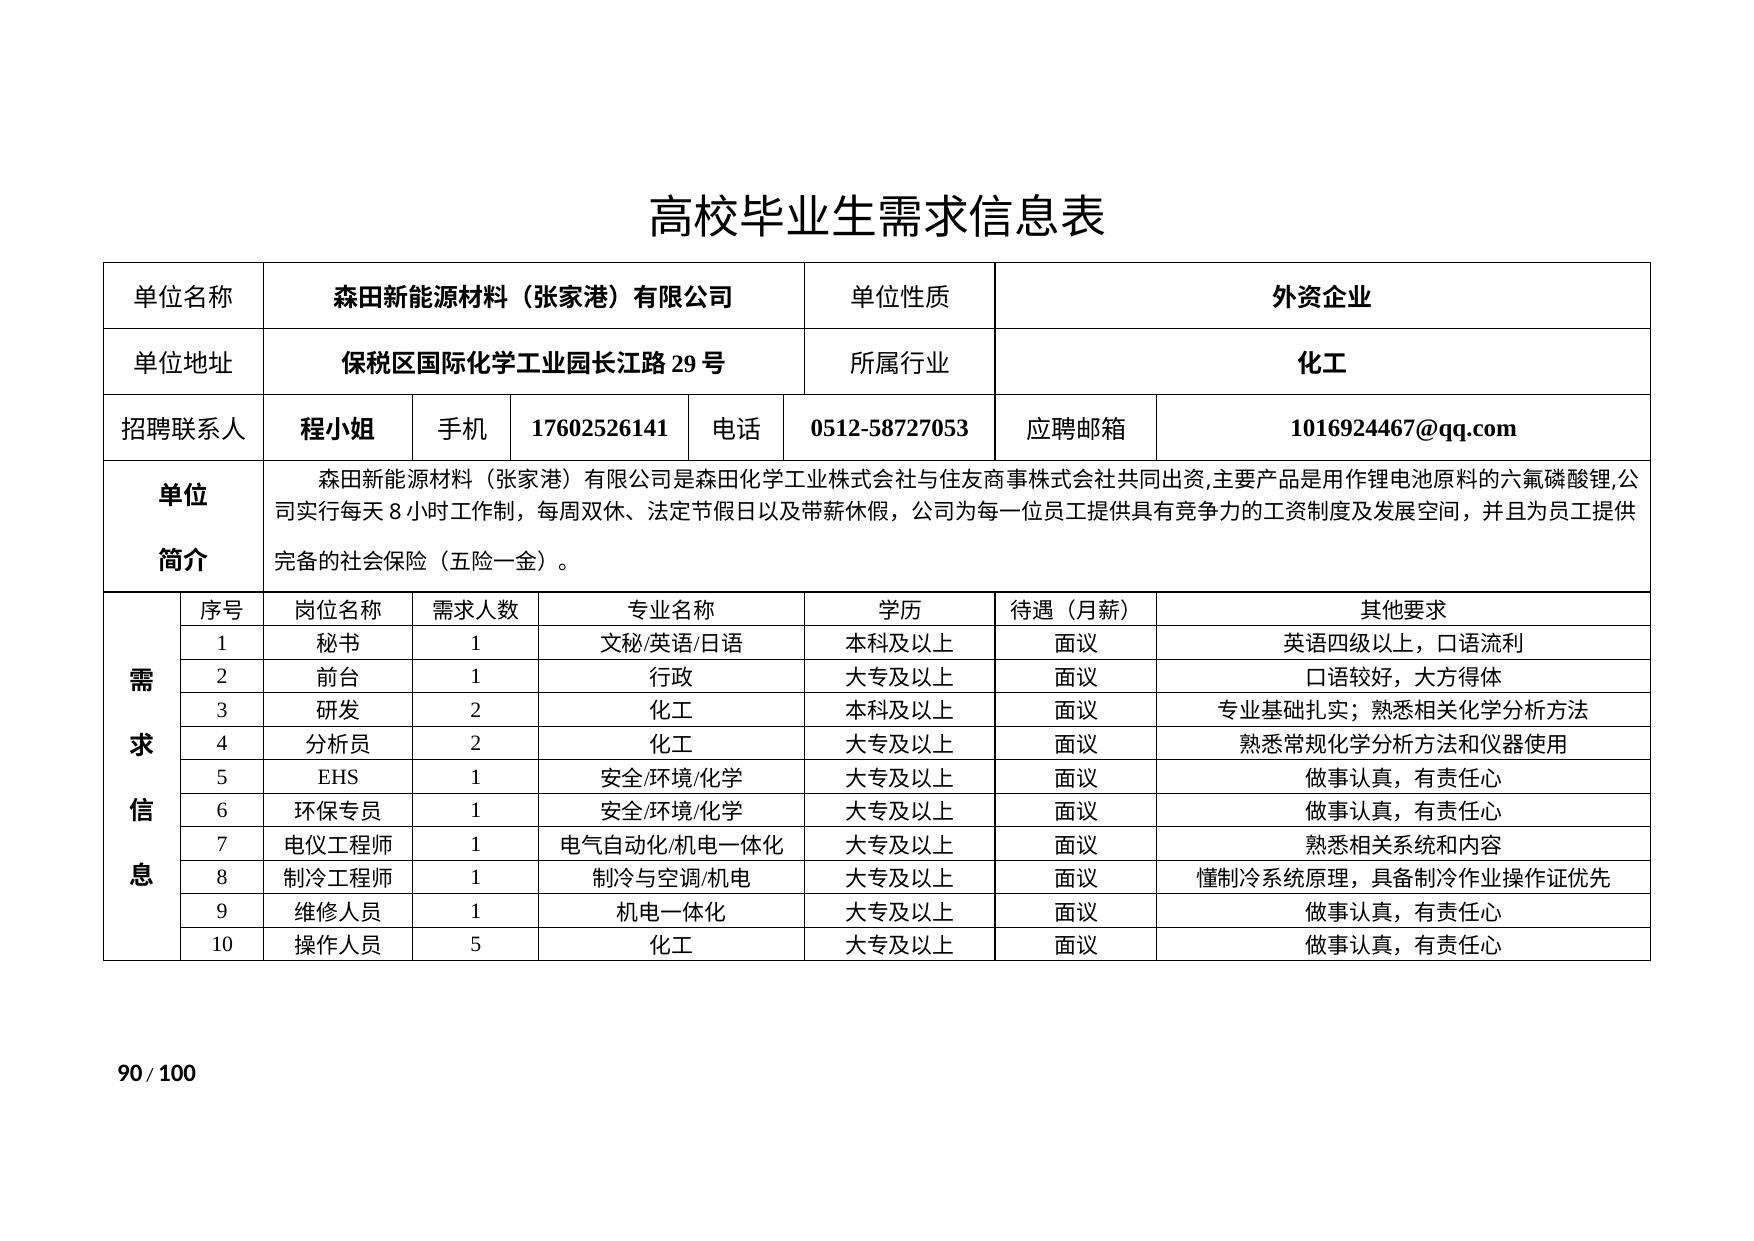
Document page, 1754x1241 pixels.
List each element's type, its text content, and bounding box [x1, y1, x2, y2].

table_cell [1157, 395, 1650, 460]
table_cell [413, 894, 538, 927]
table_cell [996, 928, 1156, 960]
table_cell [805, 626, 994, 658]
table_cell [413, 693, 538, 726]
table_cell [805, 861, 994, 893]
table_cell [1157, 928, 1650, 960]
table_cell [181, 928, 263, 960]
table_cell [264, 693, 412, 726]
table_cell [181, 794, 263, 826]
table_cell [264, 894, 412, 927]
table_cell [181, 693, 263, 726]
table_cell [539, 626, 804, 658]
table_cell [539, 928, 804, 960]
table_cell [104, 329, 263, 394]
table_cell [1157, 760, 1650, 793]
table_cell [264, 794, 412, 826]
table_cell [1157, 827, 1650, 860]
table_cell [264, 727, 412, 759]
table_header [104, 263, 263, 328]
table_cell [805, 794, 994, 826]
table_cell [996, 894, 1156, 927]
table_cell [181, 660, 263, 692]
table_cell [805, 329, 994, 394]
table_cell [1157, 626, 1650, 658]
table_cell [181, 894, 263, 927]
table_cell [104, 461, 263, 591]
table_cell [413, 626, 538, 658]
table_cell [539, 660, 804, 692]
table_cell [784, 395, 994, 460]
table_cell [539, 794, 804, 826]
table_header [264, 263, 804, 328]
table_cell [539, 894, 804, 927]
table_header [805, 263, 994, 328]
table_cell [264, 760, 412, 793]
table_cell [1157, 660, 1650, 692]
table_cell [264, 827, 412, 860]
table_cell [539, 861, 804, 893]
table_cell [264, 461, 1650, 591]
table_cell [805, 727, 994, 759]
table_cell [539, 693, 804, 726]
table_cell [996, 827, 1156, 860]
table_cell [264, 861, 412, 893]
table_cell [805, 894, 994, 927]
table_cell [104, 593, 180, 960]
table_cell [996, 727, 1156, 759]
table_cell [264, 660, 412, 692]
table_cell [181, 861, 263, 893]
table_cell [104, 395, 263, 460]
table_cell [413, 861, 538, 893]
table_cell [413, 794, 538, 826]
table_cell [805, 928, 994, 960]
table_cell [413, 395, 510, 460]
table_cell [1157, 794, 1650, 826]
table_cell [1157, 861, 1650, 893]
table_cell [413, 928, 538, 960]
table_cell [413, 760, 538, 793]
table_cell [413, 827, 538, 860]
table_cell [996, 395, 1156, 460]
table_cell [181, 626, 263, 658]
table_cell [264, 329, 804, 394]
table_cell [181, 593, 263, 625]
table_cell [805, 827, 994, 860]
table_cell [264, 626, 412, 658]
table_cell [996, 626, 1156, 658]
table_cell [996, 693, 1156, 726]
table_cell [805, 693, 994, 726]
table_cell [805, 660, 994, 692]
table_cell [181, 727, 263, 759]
text 高校毕业生需求信息表 [112, 165, 1641, 262]
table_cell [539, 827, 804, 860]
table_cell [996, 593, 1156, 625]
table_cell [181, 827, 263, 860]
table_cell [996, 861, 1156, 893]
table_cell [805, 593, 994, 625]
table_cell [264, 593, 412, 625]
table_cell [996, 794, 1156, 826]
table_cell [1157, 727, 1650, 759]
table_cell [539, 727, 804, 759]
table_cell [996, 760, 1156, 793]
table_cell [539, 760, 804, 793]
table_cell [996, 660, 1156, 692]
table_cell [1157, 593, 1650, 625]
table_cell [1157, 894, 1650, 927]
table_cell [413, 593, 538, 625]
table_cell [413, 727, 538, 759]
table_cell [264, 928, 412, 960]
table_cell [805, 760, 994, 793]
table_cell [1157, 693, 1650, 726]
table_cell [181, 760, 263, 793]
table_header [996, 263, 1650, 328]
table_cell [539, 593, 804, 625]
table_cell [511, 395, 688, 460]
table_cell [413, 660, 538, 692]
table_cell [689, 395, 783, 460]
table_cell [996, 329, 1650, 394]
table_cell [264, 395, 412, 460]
